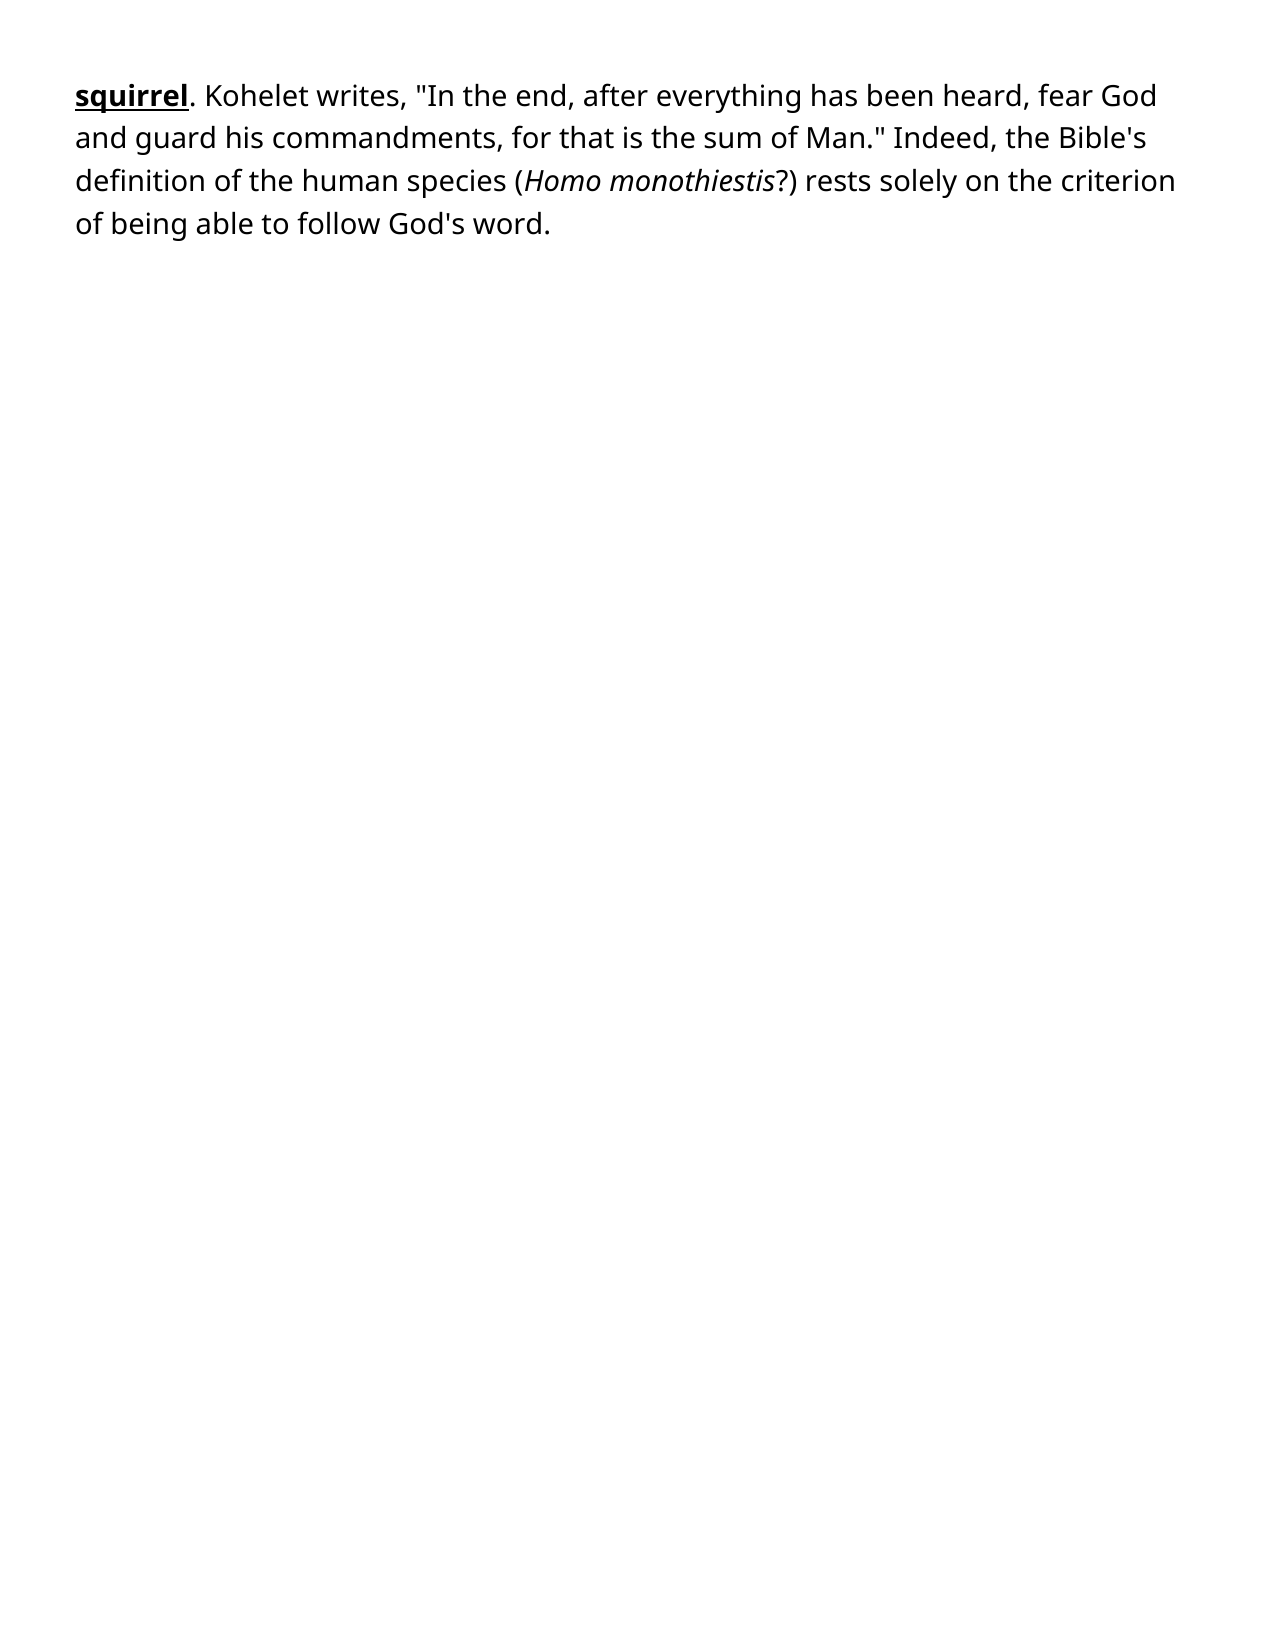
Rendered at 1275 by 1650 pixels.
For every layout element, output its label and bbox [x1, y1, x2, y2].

text [75, 75, 1200, 243]
